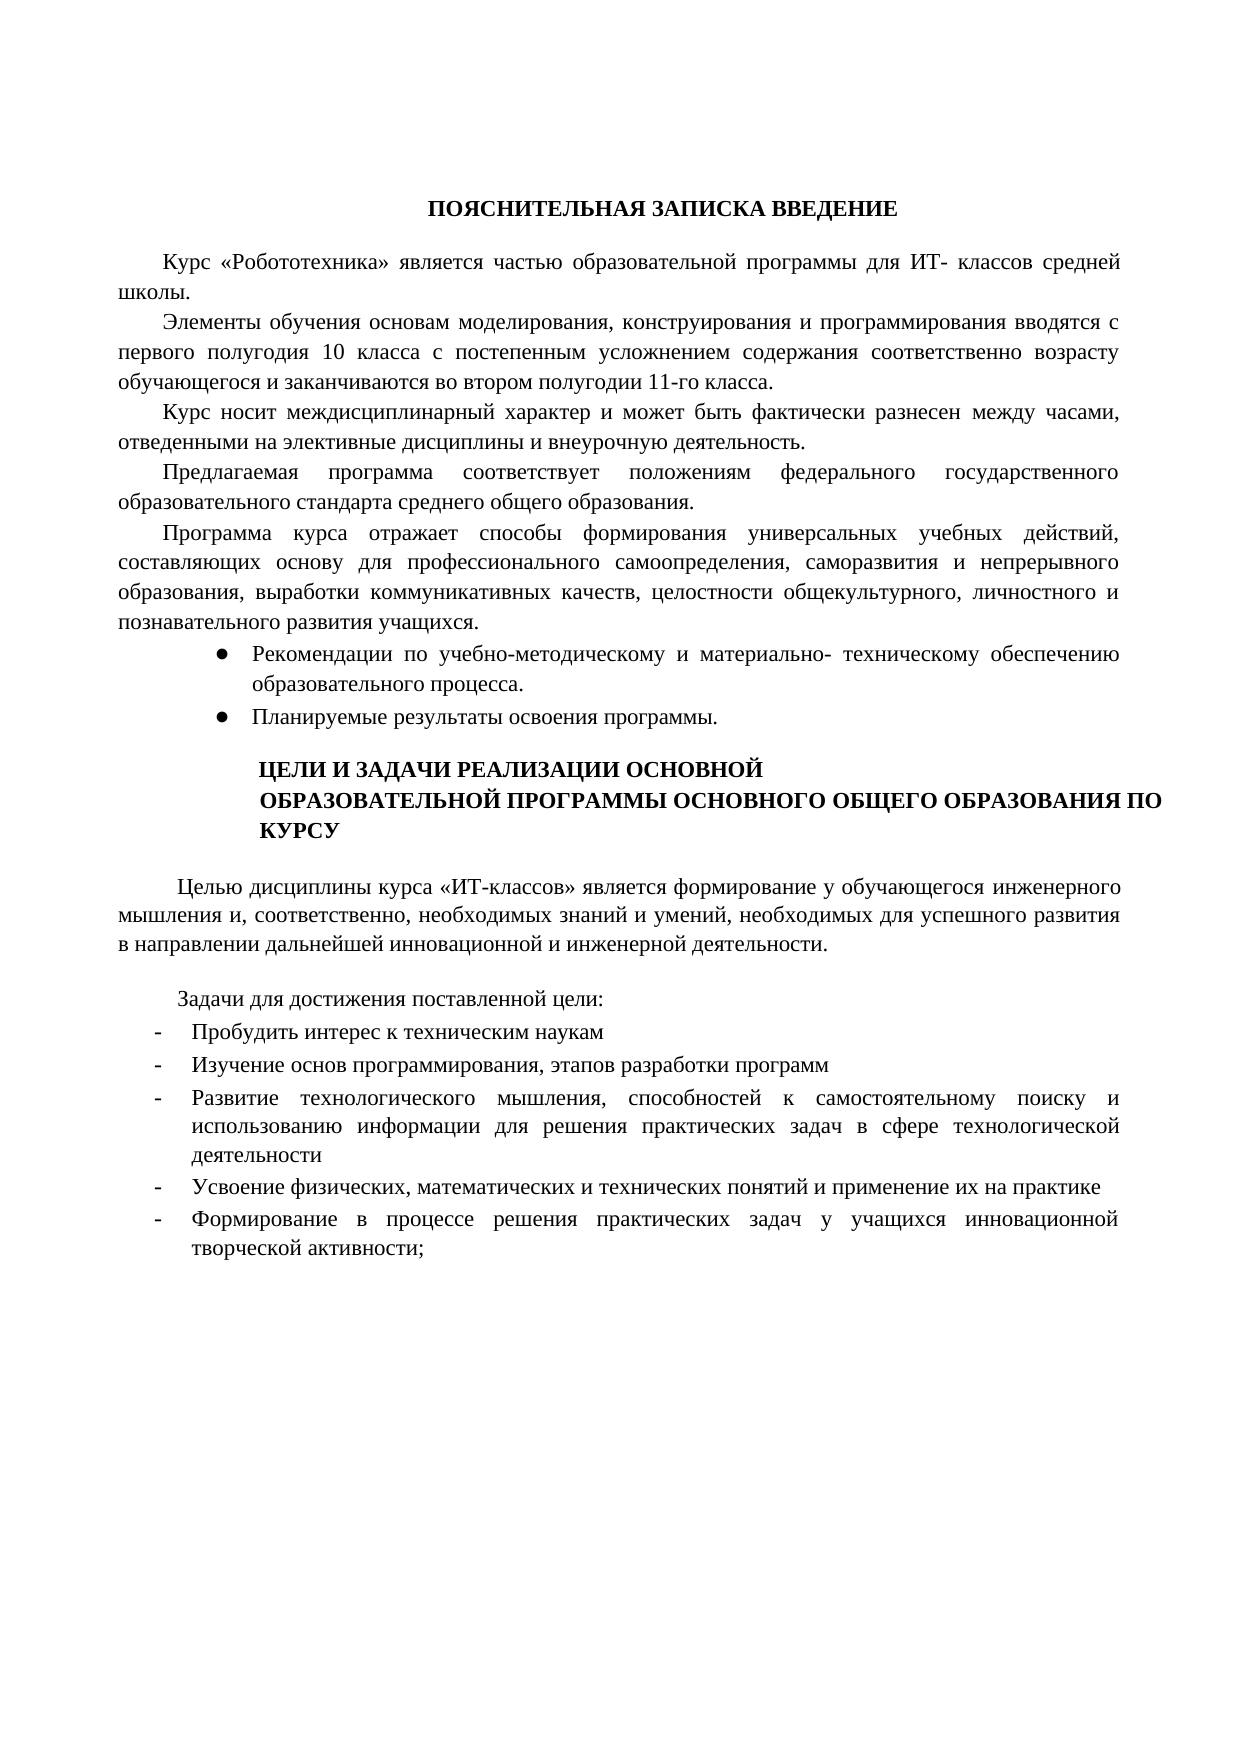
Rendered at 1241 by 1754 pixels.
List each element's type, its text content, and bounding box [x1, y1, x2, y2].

list Рекомендации по учебно-методическому и материально- техническому обеспечению образовательного процесса. [214, 638, 1121, 696]
list Формирование в процессе решения практических задач у учащихся инновационной творческой активности; [154, 1204, 1120, 1260]
text Элементы обучения основам моделирования, конструирования и программирования вводятся с первого полугодия 10 класса с постепенным усложнением содержания соответственно возрасту обучающегося и заканчиваются во втором полугодии 11-го класса. [118, 308, 1121, 394]
text Задачи для достижения поставленной цели: [177, 985, 1186, 1012]
subtitle ЦЕЛИ И ЗАДАЧИ РЕАЛИЗАЦИИ ОСНОВНОЙ [258, 757, 1186, 783]
text Курс «Робототехника» является частью образовательной программы для ИТ- классов средней школы. [118, 248, 1121, 304]
text Курс носит междисциплинарный характер и может быть фактически разнесен между часами, отведенными на элективные дисциплины и внеурочную деятельность. [118, 398, 1120, 454]
text Программа курса отражает способы формирования универсальных учебных действий, составляющих основу для профессионального самоопределения, саморазвития и непрерывного образования, выработки коммуникативных качеств, целостности общекультурного, личностного и познавательного развития учащихся. [118, 519, 1120, 634]
subtitle ПОЯСНИТЕЛЬНАЯ ЗАПИСКА ВВЕДЕНИЕ [167, 195, 1158, 221]
list Развитие технологического мышления, способностей к самостоятельному поиску и использованию информации для решения практических задач в сфере технологической деятельности [154, 1083, 1121, 1167]
text ОБРАЗОВАТЕЛЬНОЙ ПРОГРАММЫ ОСНОВНОГО ОБЩЕГО ОБРАЗОВАНИЯ ПО КУРСУ [259, 787, 1186, 843]
list Усвоение физических, математических и технических понятий и применение их на практике [154, 1172, 1120, 1200]
text Целью дисциплины курса «ИТ-классов» является формирование у обучающегося инженерного мышления и, соответственно, необходимых знаний и умений, необходимых для успешного развития в направлении дальнейшей инновационной и инженерной деятельности. [118, 873, 1121, 956]
list Планируемые результаты освоения программы. [214, 701, 1186, 730]
list Изучение основ программирования, этапов разработки программ [154, 1050, 1186, 1078]
text Предлагаемая программа соответствует положениям федерального государственного образовательного стандарта среднего общего образования. [118, 458, 1120, 514]
list Пробудить интерес к техническим наукам [154, 1017, 1186, 1044]
